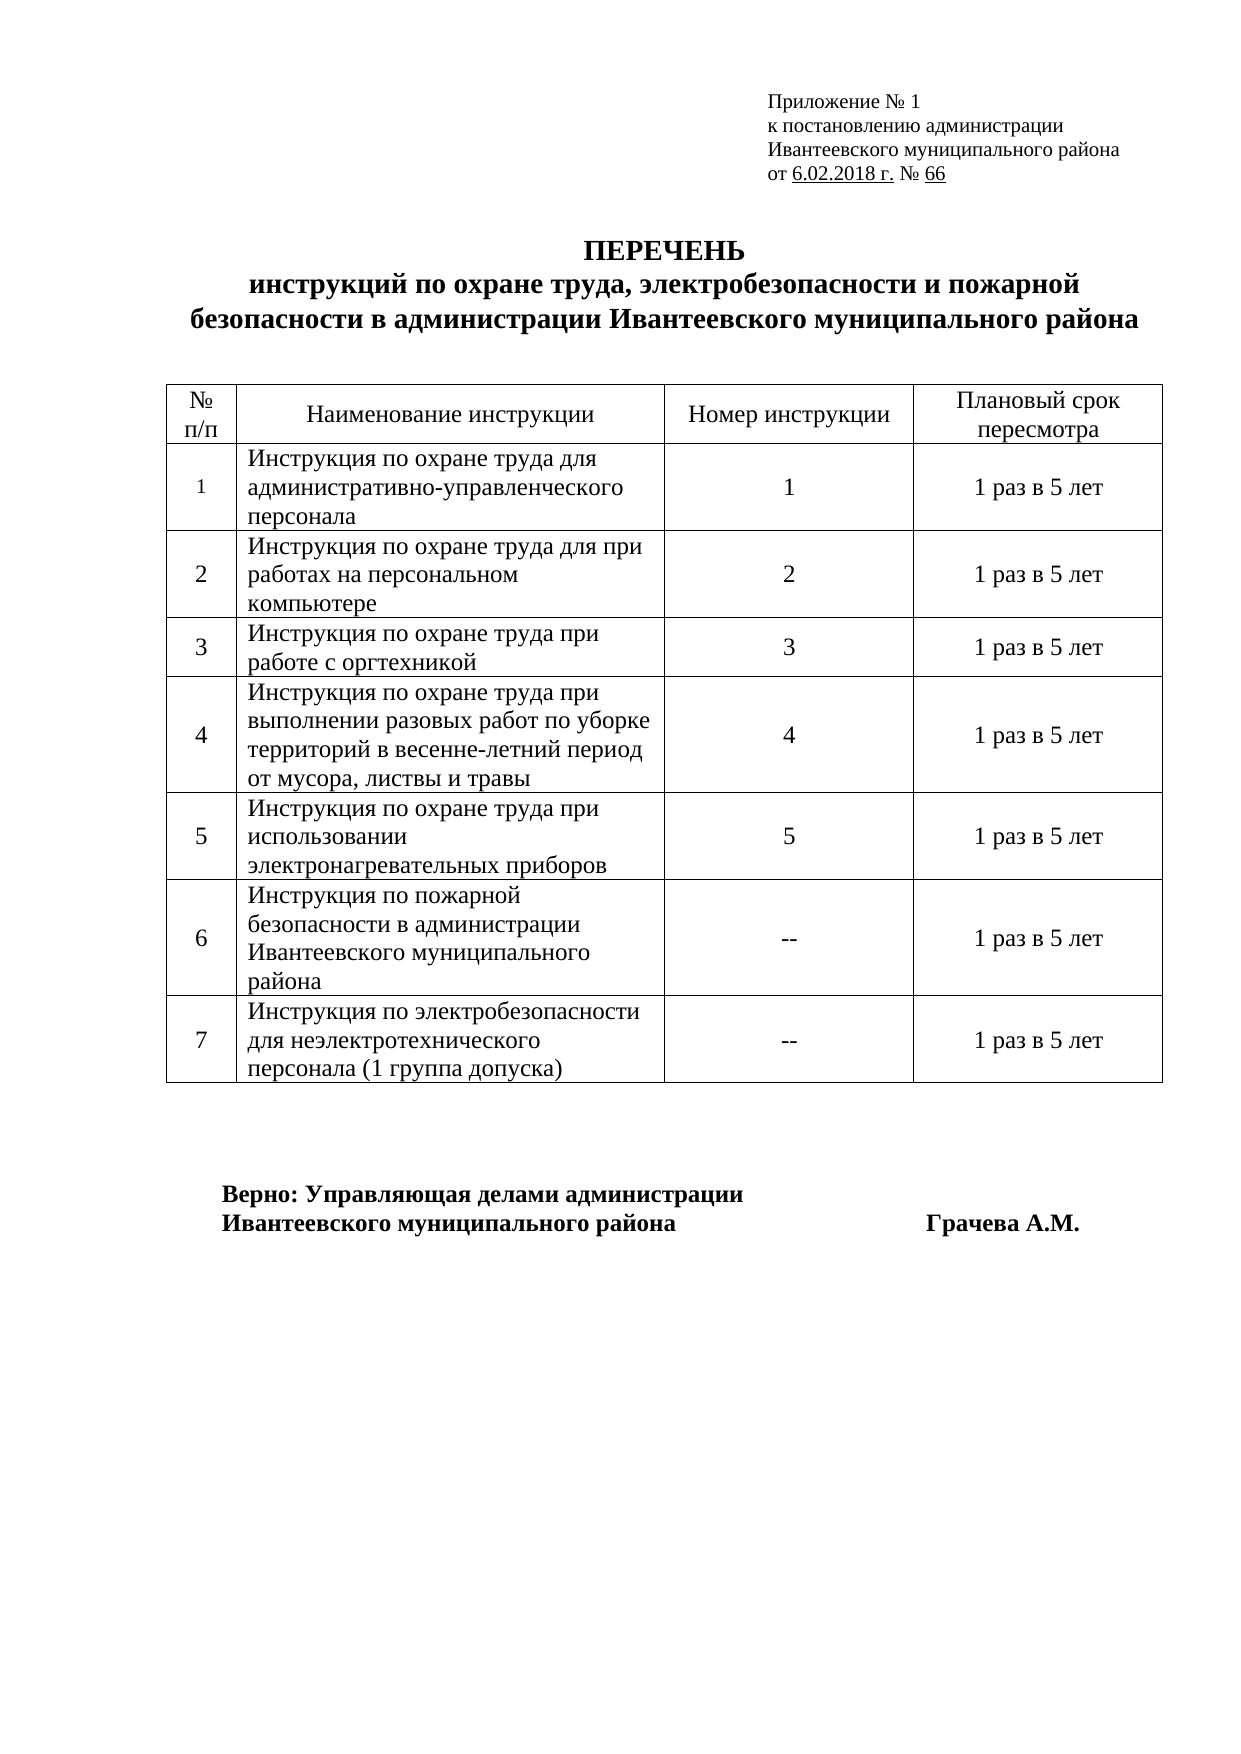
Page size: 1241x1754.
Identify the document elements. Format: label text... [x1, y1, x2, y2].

table_cell 1 раз в 5 лет [914, 793, 1162, 879]
table_cell 1 раз в 5 лет [914, 677, 1162, 792]
table_cell 2 [665, 531, 913, 617]
table_cell Инструкция по охране труда при работе с оргтехникой [237, 618, 664, 676]
text инструкций по охране труда, электробезопасности и пожарной безопасности в администрации Ивантеевского муниципального района [177, 267, 1152, 336]
table_cell Инструкция по охране труда при выполнении разовых работ по уборке территорий в весенне-летний период от мусора, листвы и травы [237, 677, 664, 792]
table_cell 1 [167, 444, 236, 530]
text Приложение № 1 [767, 89, 1152, 113]
table_cell 1 раз в 5 лет [914, 444, 1162, 530]
table_cell 3 [167, 618, 236, 676]
table_cell -- [665, 880, 913, 995]
text Ивантеевского муниципального района Грачева А.М. [177, 1208, 1152, 1237]
table_cell Инструкция по охране труда для при работах на персональном компьютере [237, 531, 664, 617]
table_cell 1 раз в 5 лет [914, 531, 1162, 617]
table_cell Инструкция по охране труда при использовании электронагревательных приборов [237, 793, 664, 879]
table_cell 2 [167, 531, 236, 617]
table_cell Инструкция по охране труда для административно-управленческого персонала [237, 444, 664, 530]
text Ивантеевского муниципального района [767, 137, 1152, 161]
table_cell 1 [665, 444, 913, 530]
table_cell 1 раз в 5 лет [914, 880, 1162, 995]
table_cell Инструкция по пожарной безопасности в администрации Ивантеевского муниципального района [237, 880, 664, 995]
table_cell 5 [167, 793, 236, 879]
table_cell 7 [167, 996, 236, 1082]
table_cell 1 раз в 5 лет [914, 996, 1162, 1082]
text к постановлению администрации [767, 113, 1152, 137]
table_cell 4 [665, 677, 913, 792]
table_header Номер инструкции [665, 385, 913, 442]
table_header № п/п [167, 385, 236, 442]
table_header Плановый срок пересмотра [914, 385, 1162, 442]
table_cell 1 раз в 5 лет [914, 618, 1162, 676]
table_header Наименование инструкции [237, 385, 664, 442]
text ПЕРЕЧЕНЬ [177, 233, 1152, 267]
text Верно: Управляющая делами администрации [177, 1179, 1152, 1208]
table_cell Инструкция по электробезопасности для неэлектротехнического персонала (1 группа допуска) [237, 996, 664, 1082]
table_cell 6 [167, 880, 236, 995]
table_cell 3 [665, 618, 913, 676]
table_cell 4 [167, 677, 236, 792]
text от 6.02.2018 г. № 66 [767, 161, 1152, 185]
table_cell 5 [665, 793, 913, 879]
table_cell -- [665, 996, 913, 1082]
